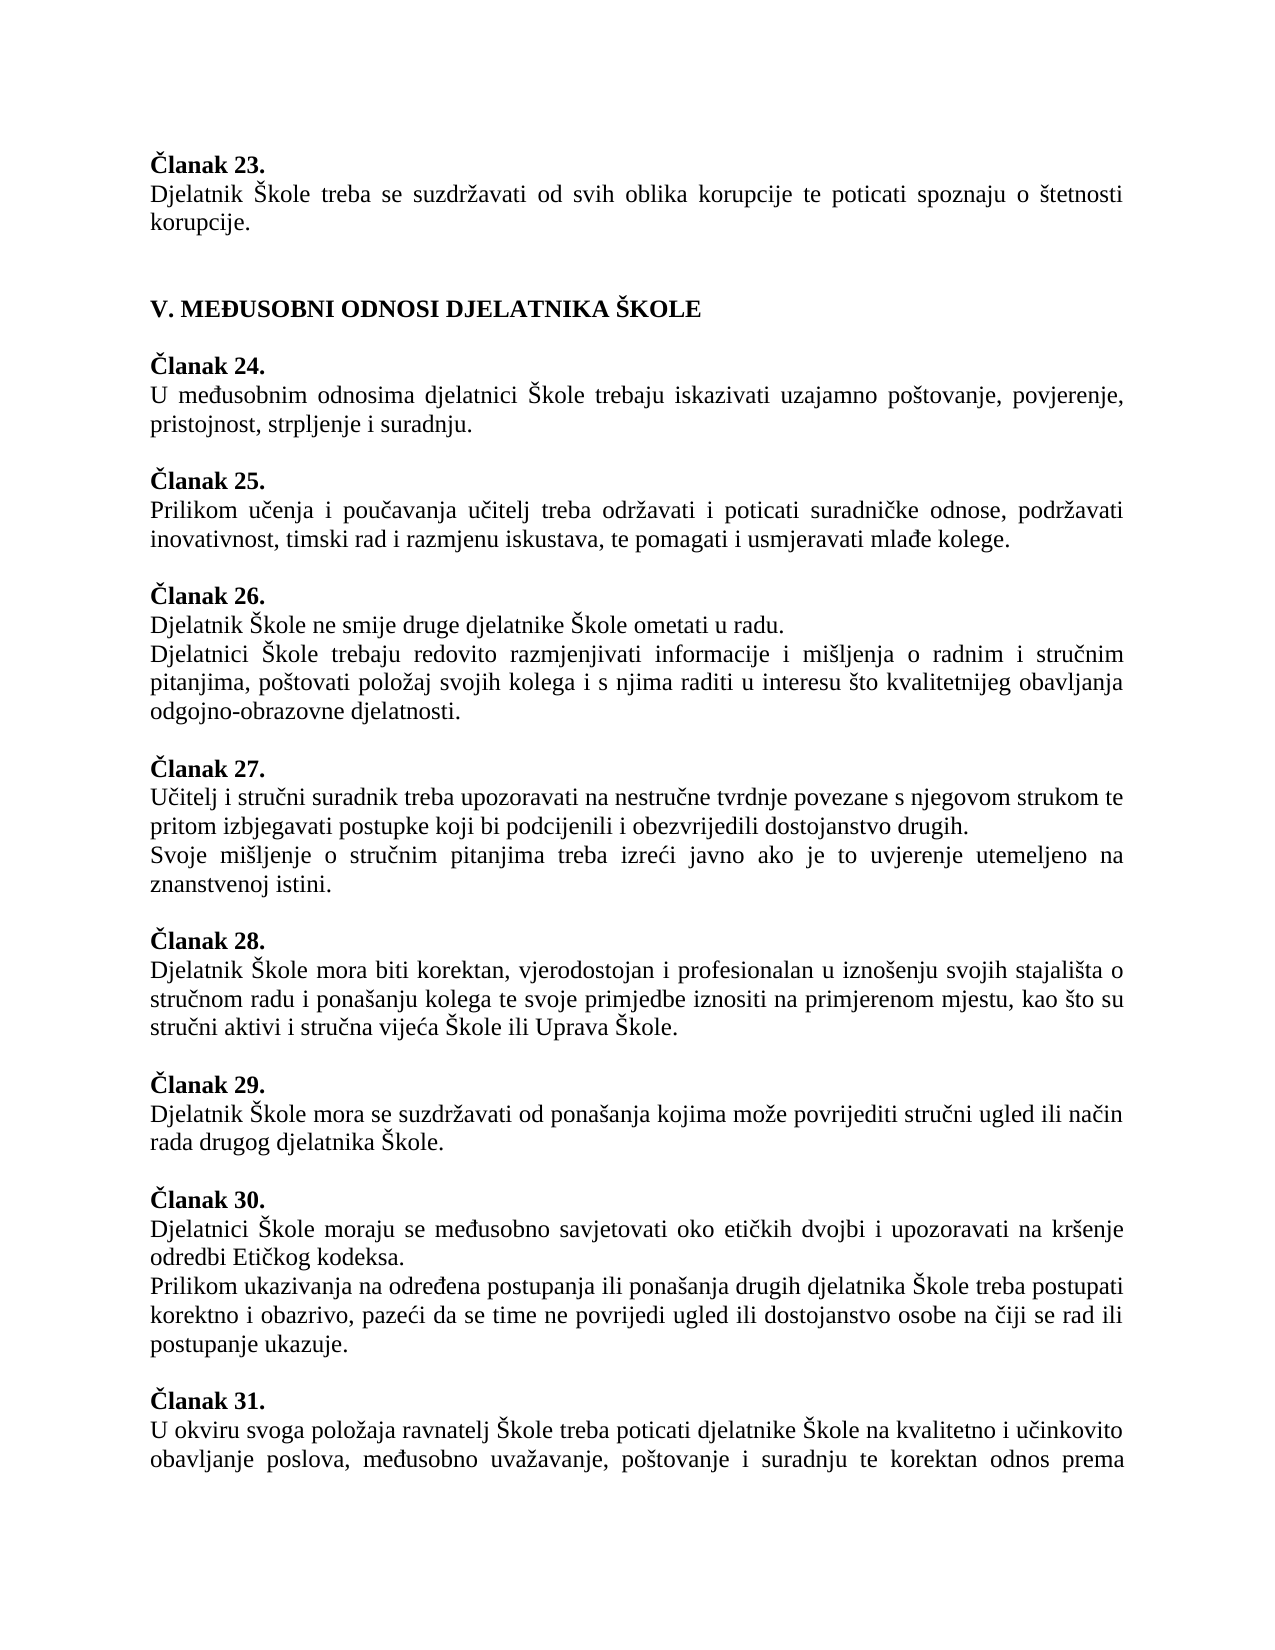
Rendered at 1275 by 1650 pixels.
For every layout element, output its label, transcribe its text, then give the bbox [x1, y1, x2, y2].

text Članak 28. [150, 926, 1125, 955]
text Članak 23. [150, 150, 1125, 179]
text Članak 29. [150, 1070, 1125, 1099]
text V. MEĐUSOBNI ODNOSI DJELATNIKA ŠKOLE [150, 294, 1125, 322]
text Članak 25. [150, 466, 1125, 495]
text Djelatnik Škole treba se suzdržavati od svih oblika korupcije te poticati spoznaju o štetnosti korupcije. [150, 179, 1125, 236]
text Prilikom učenja i poučavanja učitelj treba održavati i poticati suradničke odnose, podržavati inovativnost, timski rad i razmjenu iskustava, te pomagati i usmjeravati mlađe kolege. [150, 495, 1125, 552]
text Djelatnik Škole mora se suzdržavati od ponašanja kojima može povrijediti stručni ugled ili način rada drugog djelatnika Škole. [150, 1099, 1125, 1156]
text Učitelj i stručni suradnik treba upozoravati na nestručne tvrdnje povezane s njegovom strukom te pritom izbjegavati postupke koji bi podcijenili i obezvrijedili dostojanstvo drugih. [150, 782, 1125, 840]
text U međusobnim odnosima djelatnici Škole trebaju iskazivati uzajamno poštovanje, povjerenje, pristojnost, strpljenje i suradnju. [150, 380, 1125, 437]
text Članak 30. [150, 1185, 1125, 1214]
text Djelatnici Škole moraju se međusobno savjetovati oko etičkih dvojbi i upozoravati na kršenje odredbi Etičkog kodeksa. [150, 1214, 1125, 1271]
text Članak 24. [150, 351, 1125, 380]
text Svoje mišljenje o stručnim pitanjima treba izreći javno ako je to uvjerenje utemeljeno na znanstvenoj istini. [150, 840, 1125, 897]
text Članak 31. [150, 1386, 1125, 1415]
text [150, 1415, 1125, 1472]
text Prilikom ukazivanja na određena postupanja ili ponašanja drugih djelatnika Škole treba postupati korektno i obazrivo, pazeći da se time ne povrijedi ugled ili dostojanstvo osobe na čiji se rad ili postupanje ukazuje. [150, 1271, 1125, 1357]
text Djelatnik Škole mora biti korektan, vjerodostojan i profesionalan u iznošenju svojih stajališta o stručnom radu i ponašanju kolega te svoje primjedbe iznositi na primjerenom mjestu, kao što su stručni aktivi i stručna vijeća Škole ili Uprava Škole. [150, 955, 1125, 1041]
text Članak 27. [150, 754, 1125, 782]
text Djelatnici Škole trebaju redovito razmjenjivati informacije i mišljenja o radnim i stručnim pitanjima, poštovati položaj svojih kolega i s njima raditi u interesu što kvalitetnijeg obavljanja odgojno-obrazovne djelatnosti. [150, 639, 1125, 725]
text Djelatnik Škole ne smije druge djelatnike Škole ometati u radu. [150, 610, 1125, 639]
text Članak 26. [150, 581, 1125, 610]
